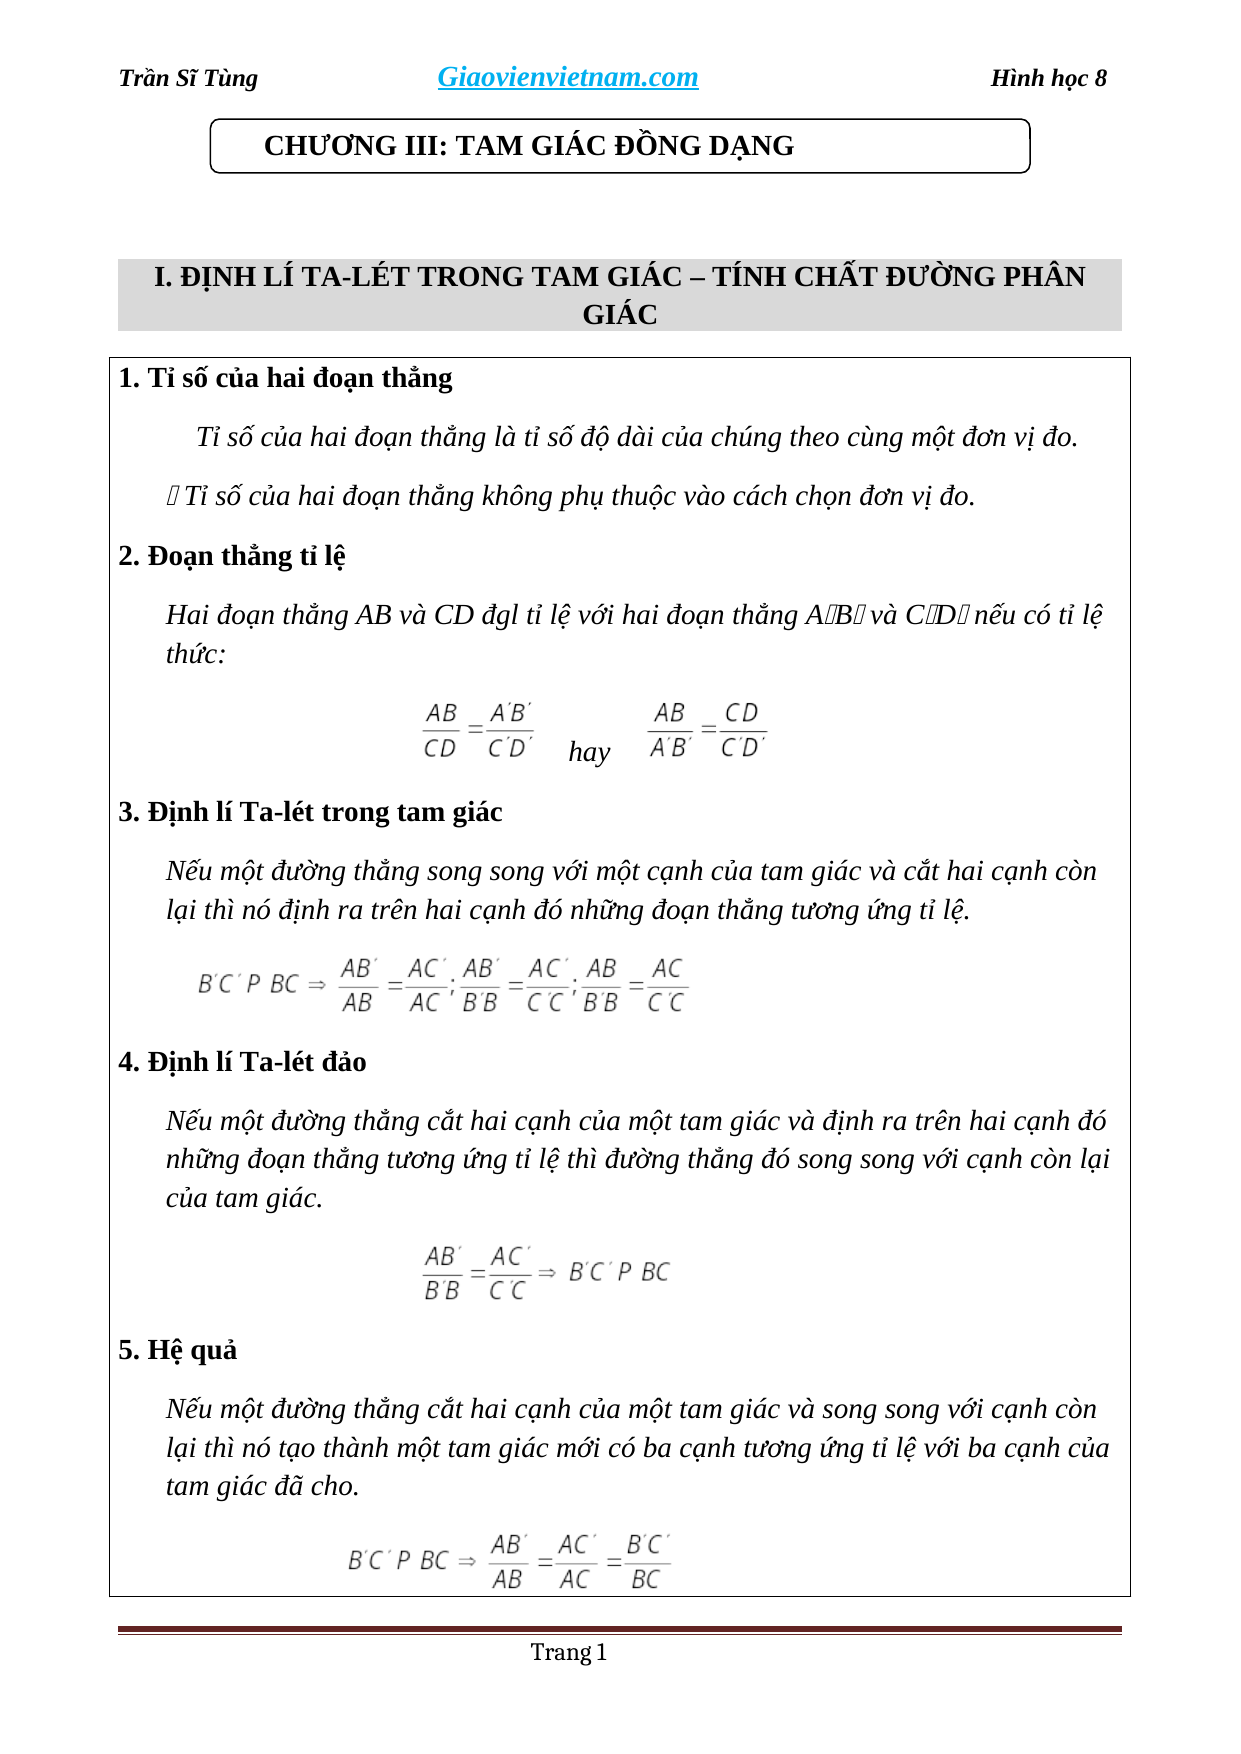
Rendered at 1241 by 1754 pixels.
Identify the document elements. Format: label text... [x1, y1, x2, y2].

text 2. Đoạn thẳng tỉ lệ [110, 535, 1130, 571]
text Nếu một đường thẳng song song với một cạnh của tam giác và cắt hai cạnh còn lại thì nó định ra trên hai cạnh đó những đoạn thẳng tương ứng tỉ lệ. [110, 850, 1130, 925]
text  Tỉ số của hai đoạn thẳng là tỉ số độ dài của chúng theo cùng một đơn vị đo. [110, 416, 1130, 453]
text I. ĐỊNH LÍ TA-LÉT TRONG TAM GIÁC – TÍNH CHẤT ĐƯỜNG PHÂN GIÁC [118, 259, 1122, 331]
text Nếu một đường thẳng cắt hai cạnh của một tam giác và song song với cạnh còn lại thì nó tạo thành một tam giác mới có ba cạnh tương ứng tỉ lệ với ba cạnh của tam giác đã cho. [110, 1388, 1130, 1502]
text Hai đoạn thẳng AB và CD đgl tỉ lệ với hai đoạn thẳng AB và CD nếu có tỉ lệ thức: [110, 594, 1130, 669]
text 4. Định lí Ta-lét đảo [110, 1041, 1130, 1077]
text 5. Hệ quả [110, 1329, 1130, 1365]
text 1. Tỉ số của hai đoạn thẳng [110, 358, 1130, 393]
text Nếu một đường thẳng cắt hai cạnh của một tam giác và định ra trên hai cạnh đó những đoạn thẳng tương ứng tỉ lệ thì đường thẳng đó song song với cạnh còn lại của tam giác. [110, 1100, 1130, 1214]
text hay [110, 692, 1130, 768]
text 3. Định lí Ta-lét trong tam giác [110, 791, 1130, 827]
text Tỉ số của hai đoạn thẳng không phụ thuộc vào cách chọn đơn vị đo. [110, 475, 1130, 512]
